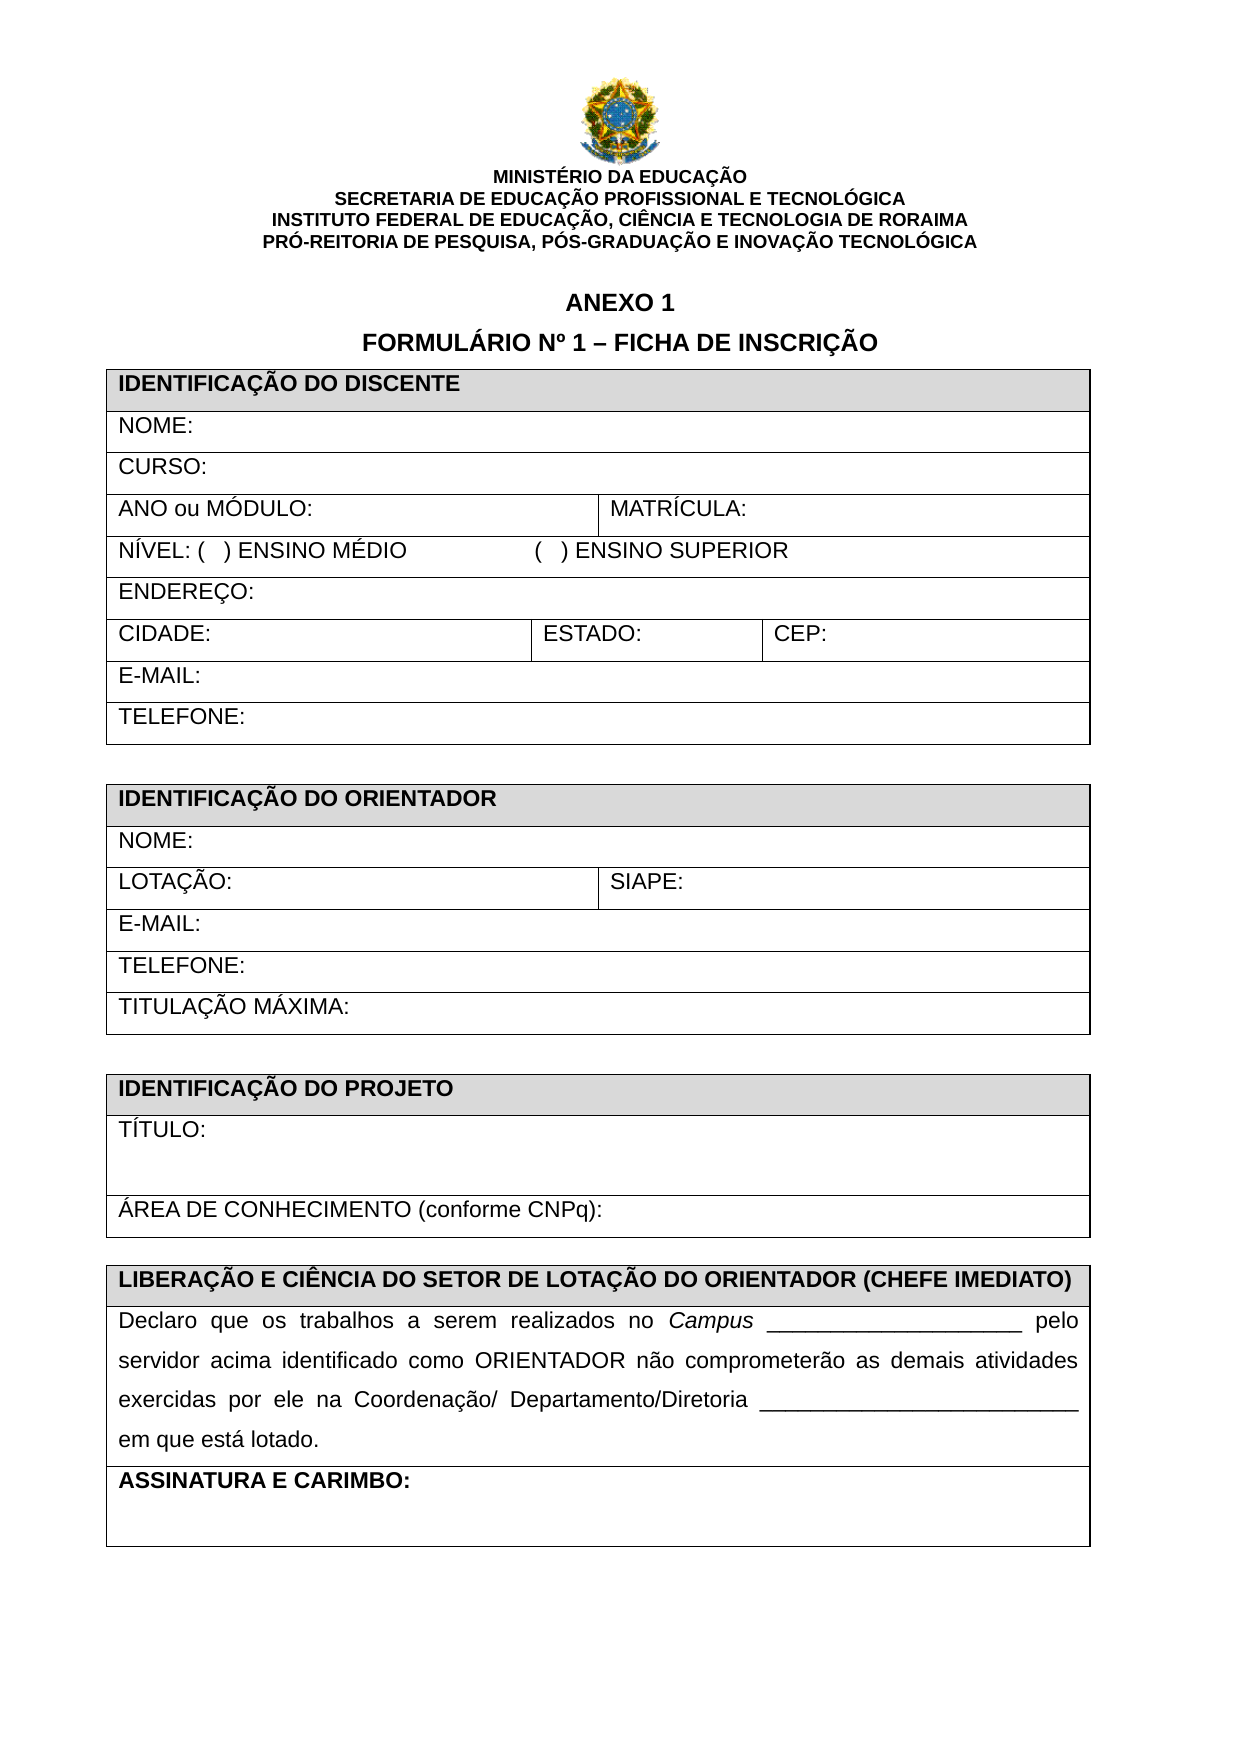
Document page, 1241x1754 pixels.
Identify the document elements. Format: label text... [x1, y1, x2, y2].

table_cell TELEFONE: [107, 952, 1089, 992]
table_cell ÁREA DE CONHECIMENTO (conforme CNPq): [107, 1196, 1089, 1237]
table_cell NOME: [107, 412, 1089, 452]
table_cell TÍTULO: [107, 1116, 1089, 1195]
table_cell E-MAIL: [107, 910, 1089, 951]
table_cell E-MAIL: [107, 662, 1089, 702]
table_cell ENDEREÇO: [107, 578, 1089, 619]
table_cell Declaro que os trabalhos a serem realizados no Campus ____________________ pelo servidor acima identificado como ORIENTADOR não comprometerão as demais atividades exercidas por ele na Coordenação/ Departamento/Diretoria _________________________ em que está lotado. [107, 1307, 1089, 1466]
table_cell ASSINATURA E CARIMBO: [107, 1467, 1089, 1546]
picture [580, 77, 660, 166]
table_header LIBERAÇÃO E CIÊNCIA DO SETOR DE LOTAÇÃO DO ORIENTADOR (CHEFE IMEDIATO) [107, 1266, 1089, 1306]
table_cell NÍVEL: ( ) ENSINO MÉDIO ( ) ENSINO SUPERIOR [107, 537, 1089, 577]
table_cell TITULAÇÃO MÁXIMA: [107, 993, 1089, 1034]
table_header IDENTIFICAÇÃO DO ORIENTADOR [107, 785, 1089, 826]
table_header IDENTIFICAÇÃO DO DISCENTE [107, 370, 1089, 411]
table_cell CEP: [763, 620, 1089, 661]
table_cell ESTADO: [532, 620, 762, 661]
table_cell TELEFONE: [107, 703, 1089, 744]
table_cell NOME: [107, 827, 1089, 867]
table_cell CURSO: [107, 453, 1089, 494]
table_cell ANO ou MÓDULO: [107, 495, 598, 536]
table_cell LOTAÇÃO: [107, 868, 598, 909]
table_cell MATRÍCULA: [599, 495, 1089, 536]
text FORMULÁRIO Nº 1 – FICHA DE INSCRIÇÃO [118, 328, 1122, 357]
table_cell CIDADE: [107, 620, 531, 661]
table_header IDENTIFICAÇÃO DO PROJETO [107, 1075, 1089, 1115]
table_cell SIAPE: [599, 868, 1089, 909]
text ANEXO 1 [118, 288, 1122, 317]
